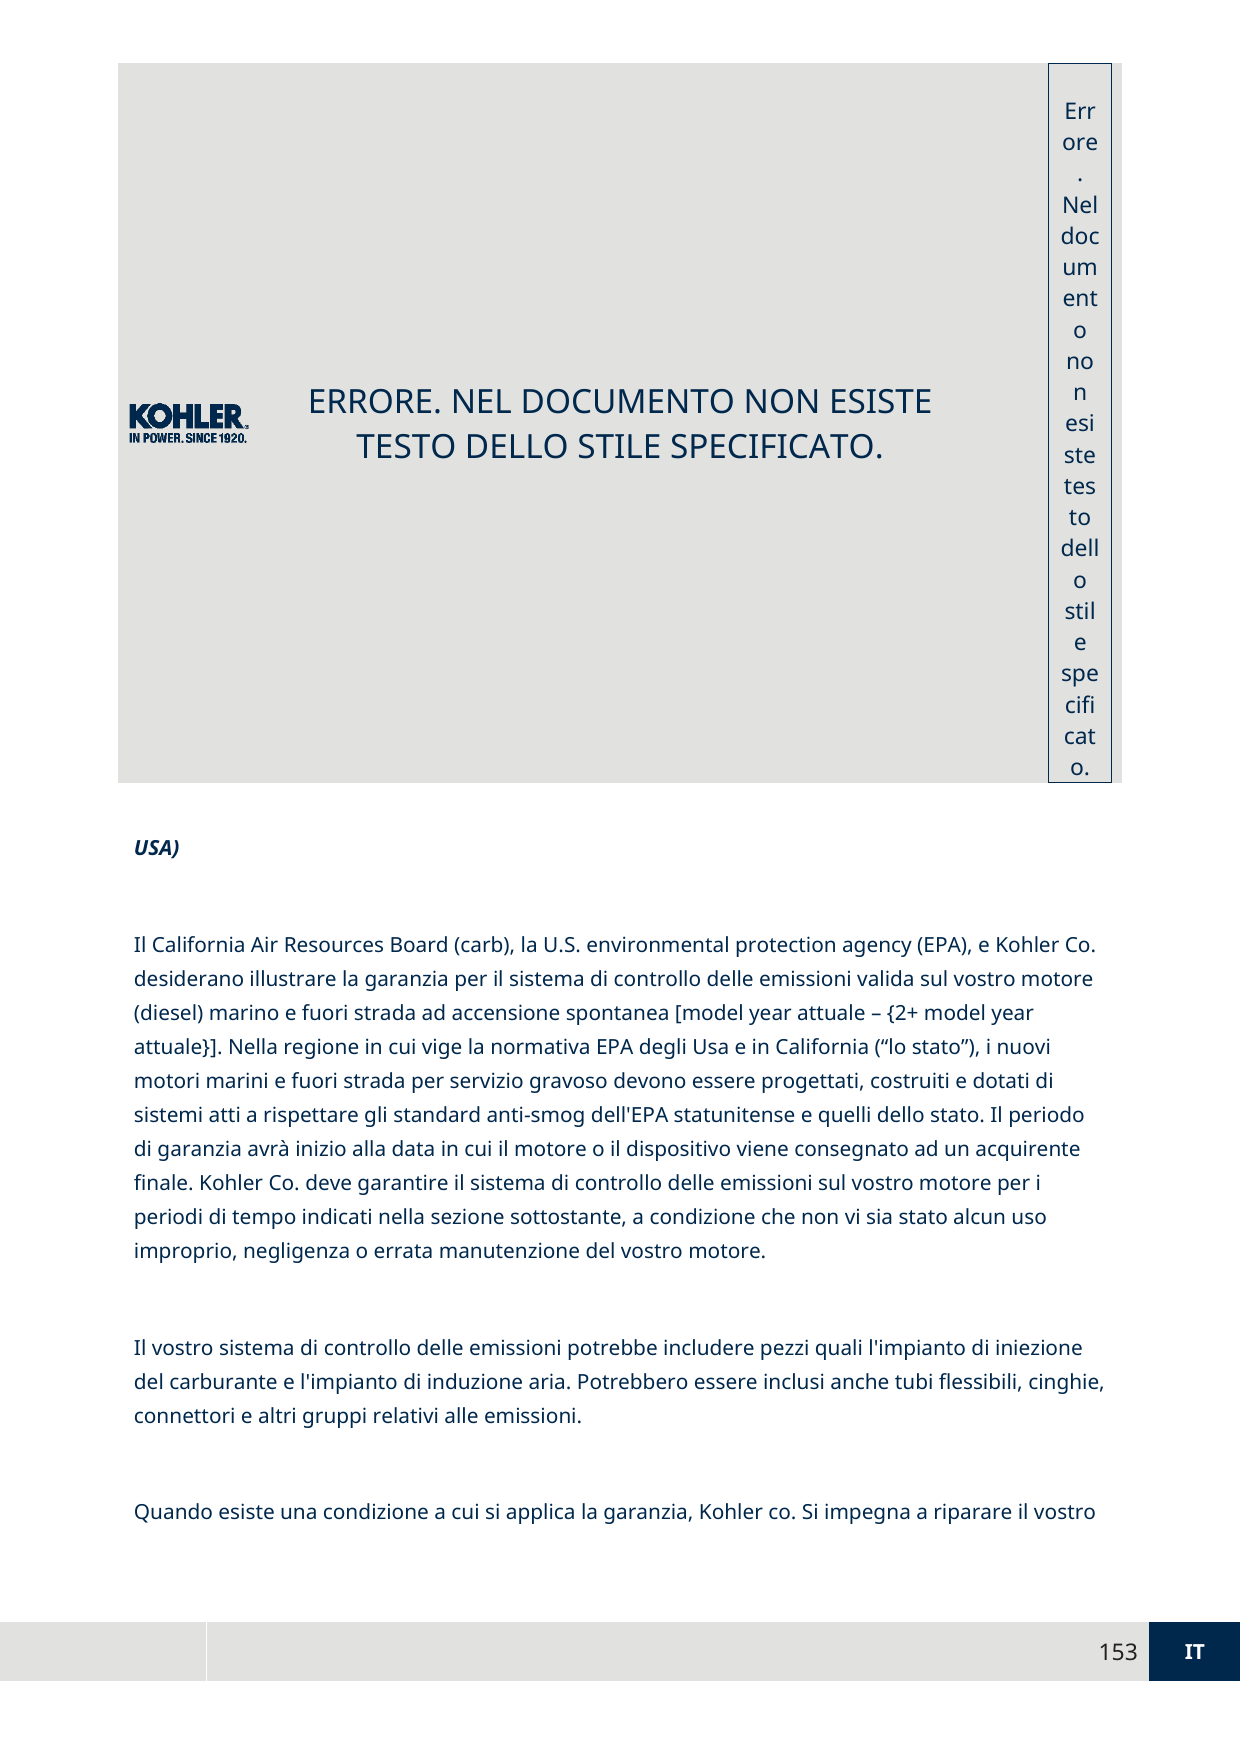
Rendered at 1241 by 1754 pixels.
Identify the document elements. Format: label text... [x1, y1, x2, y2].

picture [129, 403, 249, 443]
table_header CONDIZIONI DI GARANZIA A LIVELLO MONDIALE SUI MOTORI DIESEL KOHLER 1. PERIODO DI GARANZIA Kohler Co. garantisce all'Utente finale che ogni motore diesel è esente da difetti di costruzione dovuti ai materiali o alla lavorazione, alle normali condizioni di utilizzo per il periodo di copertura o ore di funzionamento (in base a ciò che sopraggiunge prima) previsto in seguito, a condizione che l'utilizzo e la manutenzione del motore rispettino le istruzioni e i manuali di Kohler Co. * Per difetti dei componenti principali si intendono guasti relativi a fusione del carter, fusione della testata, albero a gomiti, puleggia dell'albero motore, albero a camme, biella, volano e pompa dell'olio. Per quanto concerne il Periodo di Garanzia sopra indicato, tale periodo decorre a partire dalla data di acquisto dell'attrezzatura finita su cui viene installato il motore. Se l'applicazione non prevede l'installazione di un contaore, le ore di funzionamento saranno considerate pari a 4 ore di servizio al giorno per 5 giorni la settimana, a contare dalla data di acquisto. Secondo la presente garanzia, l'obbligo di Kohler Co. è espressamente limitato ad assicurare, a sua discrezione, la regolazione, riparazione o sostituzione adeguata del pezzo o pezzi riscontrati difettosi a seguito di una verifica da parte di Kohler Co. o di un centro di assistenza autorizzato da Kohler Co. I pezzi/componenti che si prevede di sostituire in base al programma di manutenzione saranno coperti dalla garanzia di Kohler Co. dalla data di acquisto del pezzo fino al primo punto di sostituzione programmata di tali pezzi/componenti. Tutti gli altri Ricambi sono coperti dalla sopra citata garanzia a condizione che le riparazioni siano state effettuate da Kohler Co o da un'officina autorizzata Kohler. 2. ESCLUSIONI La garanzia non comprende quanto segue. I danni causati da: (i) un incidente o infortunio; (ii) negligenza o uso irragionevole; (iii) normale usura; (iv) usura prematura per errata manutenzione; (v) conservazione inadeguata; (vi) carburante vecchio o contaminato rimasto nel circuito carburante, il che comprende, tra l'altro, serbatoi, tubi carburante o componenti dell'impianto iniezione; (vii) modifiche non approvate. I guasti causati da: (i) riparazioni non svolte da Kohler Co. o da un suo centro di assistenza autorizzato; (ii) uso di ricambi non originali Kohler; oppure (iii) danni aggiuntivi causati da omissione di azioni necessarie in conseguenza dell'attivazione di una spia di allarme, dovuta a guasto o negligenza o uso del motore senza sorveglianza; (iv) atto al di fuori del controllo di Kohler Co. compresi, tra l'altro, furto, vandalismo, incendio, fulmine, terremoto, tempesta di vento, grandine, eruzione vulcanica, inondazione o tornado. Oneri di trasporto o di viaggio in relazione alla riparazione o alla sostituzione di pezzi difettosi del motore. Accessori del motore come serbatoi carburante, frizioni, cambi, gruppi trasmissioni e batterie, se non forniti o installati da Kohler Co. Motori installati in un'applicazione non formalmente controllata da Kohler. Noleggio di altre attrezzature durante lo svolgimento delle riparazioni in garanzia. Tutti i componenti soggetti ad usura e a manutenzione periodica elencati nel Manuale d'Uso e Manutenzione (come filtri aria, olio o carburante, cinghie, ecc.) sono garantiti per un periodo pari all'intervallo di sostituzione prescritto indicato nel Manuale. Carburante, olio lubrificante, liquido di raffreddamento/antigelo. EVENTUALI GARANZIE IMPLICITE O LEGALI, INCLUSO QUELLE DI COMMERCIABILITÀ E IDONEITÀ AD UN USO SPECIFICO, SONO ESPRESSAMENTE LIMITATE AL PERIODO DI VALIDITÀ DELLA PRESENTE GARANZIA SCRITTA. KOHLER CO. NON OFFRE NESSUNA ALTRA GARANZIA ESPRESSA, E NESSUNO È AUTORIZZATO AD OFFRIRNE PER CONTO DI KOHLER CO. KOHLER CO. E/O IL VENDITORE NON SI RITENGONO RESPONSABILI PER DANNI INDIRETTI, SPECIALI, SECONDARI O CONSEGUENTI DI ALCUN TIPO. 3. COME OTTENERE L'ASSISTENZA IN GARANZIA La riparazione deve essere eseguita da un Concessionario autorizzato KOHLER nominato da Kohler. USA e CANADA: L'elenco dei Concessionari autorizzati è disponibile sul sito www.kohlerengines.com oppure telefonando al numero +1-800-544-2444 (USA e Canada) ENGINE DIVISION, Kohler Co., Kohler Wisconsin EUROPA, MEDIO ORIENTE E ASIA L'elenco dei Concessionari autorizzati è disponibile sul sito dealers.kohlerpower.it . AMERICA CENTRALE E DEL SUD: L'elenco dei Concessionari autorizzati è disponibile sul sito dealers.kohlerpower.it . CINA E ASIA PACIFICA L'elenco dei Concessionari autorizzati è disponibile sul sito dealers.kohlerpower.it . INDIA L'elenco dei Concessionari autorizzati è disponibile sul sito dealers.kohlerpower.it . Nota: Ai motori venduti direttamente in India si applicano termini e condizioni di Garanzia specifici. 4. RESPONSABILITÀ DEL PROPRIETARIO DURANTE IL PERIODO DI GARANZIA In qualità di proprietario del motore fuori strada, siete responsabile per gli interventi di manutenzione previsti dall'elenco presente nel Manuale d'Uso e Manutenzione. Kohler Co. consiglia di conservare tutte le ricevute che comprovano la manutenzione svolta sul vostro motore marino e fuori strada, ma Kohler Co. non può rifiutare di rimborsare un intervento in garanzia unicamente per la mancanza di ricevute o perché voi non riuscite a dimostrare tutti gli interventi di manutenzione programmata. In quanto proprietario del motore marino e fuori strada, dovreste sapere che Kohler Co. potrebbe rifiutare di rimborsare un intervento in garanzia se il vostro motore marino o fuori strada, ovvero un suo componente, mostrasse segni di malfunzionamento o guasto causati da uso improprio, negligenza, errata manutenzione o modifiche non approvate. Il vostro motore è progettato per funzionare esclusivamente con carburante diesel. Il carburante diesel e tutti gli altri fluidi utilizzati dovranno rispettare le raccomandazioni presenti nel Manuale d'Uso e Manutenzione. L'utilizzo di qualsiasi altro carburante o fluido potrebbe provocare guasti, usura prematura del motore o il suo funzionamento in condizioni diverse da quanto previsto dai requisiti sulle emissioni vigenti negli USA (EPA) e in California. Siete responsabile dell'avvio del processo di garanzia. La normativa EPA USA e ARB prevede che voi portiate il vostro motore marino e fuori strada presso un concessionario Kohler Co. non appena riscontrate un problema. Le riparazioni in garanzia devono essere effettuate dal concessionario nel modo più rapido possibile. 5. COPERTURA Kohler Co. riparerà o sostituirà i componenti del sistema di controllo delle emissioni, i componenti e sottogruppi riscontrati difettosi tenendo a proprio carico il costo di materiali o lavorazione; ciò comprende la diagnosi relativa all'impianto di scarico del motore, la mano d'opera e i ricambi, a condizione che il motore, i suoi componenti e sottogruppi non abbiano subito alcuna modifica non autorizzata di qualsiasi tipo. La scelta e la responsabilità della decisione di riparare o sostituire un difetto del sistema di controllo delle emissioni spetta esclusivamente a Kohler Co. I pezzi/componenti del sistema di controllo delle emissioni coperti dalla Garanzia Limitata per i Sistemi di controllo delle emissioni valida a livello Federale e per la California sono elencati di seguito. I pezzi/componenti che si prevede di sostituire in base al programma di manutenzione saranno coperti dalla garanzia per un periodo di tempo fino al primo punto di sostituzione programmata di tali pezzi/componenti. I danni causati ad altri componenti del motore in conseguenza diretta di un guasto coperto da garanzia di un pezzo/componente del sistema di controllo emissioni di scarico saranno coperti in base alle disposizioni di garanzia qui descritte. 6. REQUISITI DI MANUTENZIONE E RIPARAZIONE Il proprietario è responsabile dell'uso e della manutenzione del motore. Kohler Co. consiglia di conservare con cura tutte le ricevute e i documenti comprovanti l'esecuzione della manutenzione periodica che saranno utili in caso di controversie. Se il motore viene rivenduto durante il periodo di validità della garanzia, è importante consegnare i documenti comprovanti la manutenzione al nuovo proprietario. Kohler Co. non può rifiutare di rimborsare un intervento in garanzia unicamente per la mancanza di riparazione o manutenzione o di documenti comprovanti la manutenzione. I normali interventi di manutenzione, sostituzione o riparazione dei dispositivi o impianti di controllo delle emissioni potrebbero essere eseguiti da un qualsiasi centro riparazione o officina; mentre invece le riparazioni in garanzia devono assolutamente essere effettuate presso un centro di assistenza autorizzato Kohler. 7. DICHIARAZIONE DI GARANZIA AI FINI DELLA NORMA SUL CONTROLLO DELLE EMISSIONI VALIDA IN TERRITORIO FEDERALE E IN CALIFORNIA, PER MOTORI DIESEL MARINI E FUORI STRADA (SOLO USA) Il California Air Resources Board (carb), la U.S. environmental protection agency (EPA), e Kohler Co. desiderano illustrare la garanzia per il sistema di controllo delle emissioni valida sul vostro motore (diesel) marino e fuori strada ad accensione spontanea [model year attuale – {2+ model year attuale}]. Nella regione in cui vige la normativa EPA degli Usa e in California (“lo stato”), i nuovi motori marini e fuori strada per servizio gravoso devono essere progettati, costruiti e dotati di sistemi atti a rispettare gli standard anti-smog dell'EPA statunitense e quelli dello stato. Il periodo di garanzia avrà inizio alla data in cui il motore o il dispositivo viene consegnato ad un acquirente finale. Kohler Co. deve garantire il sistema di controllo delle emissioni sul vostro motore per i periodi di tempo indicati nella sezione sottostante, a condizione che non vi sia stato alcun uso improprio, negligenza o errata manutenzione del vostro motore. Il vostro sistema di controllo delle emissioni potrebbe includere pezzi quali l'impianto di iniezione del carburante e l'impianto di induzione aria. Potrebbero essere inclusi anche tubi flessibili, cinghie, connettori e altri gruppi relativi alle emissioni. Quando esiste una condizione a cui si applica la garanzia, Kohler co. Si impegna a riparare il vostro motore marino e fuori strada per servizio gravoso gratuitamente, tenendo a proprio carico anche i costi di diagnosi, ricambi e mano d'opera. Il proprietario non dovrà farsi carico di costi di mano d'opera per la diagnosi che porti alla determinazione del fatto che un componente in garanzia è effettivamente difettoso, a condizione che tale lavoro di diagnosi venga svolto da un centro autorizzato alle riparazioni in garanzia. COPERTURA DELLA GARANZIA DEL COSTRUTTORE I motori marini e fuori strada per servizio gravoso [model year attuale – {2+ model year attuale}] sono garantiti per i periodi sotto indicati. In caso di componente relativo alle emissioni difettoso, esso sarà riparato o sostituito da Kohler Co. MOTORE DIESEL MARINO [118, 815, 1122, 1542]
